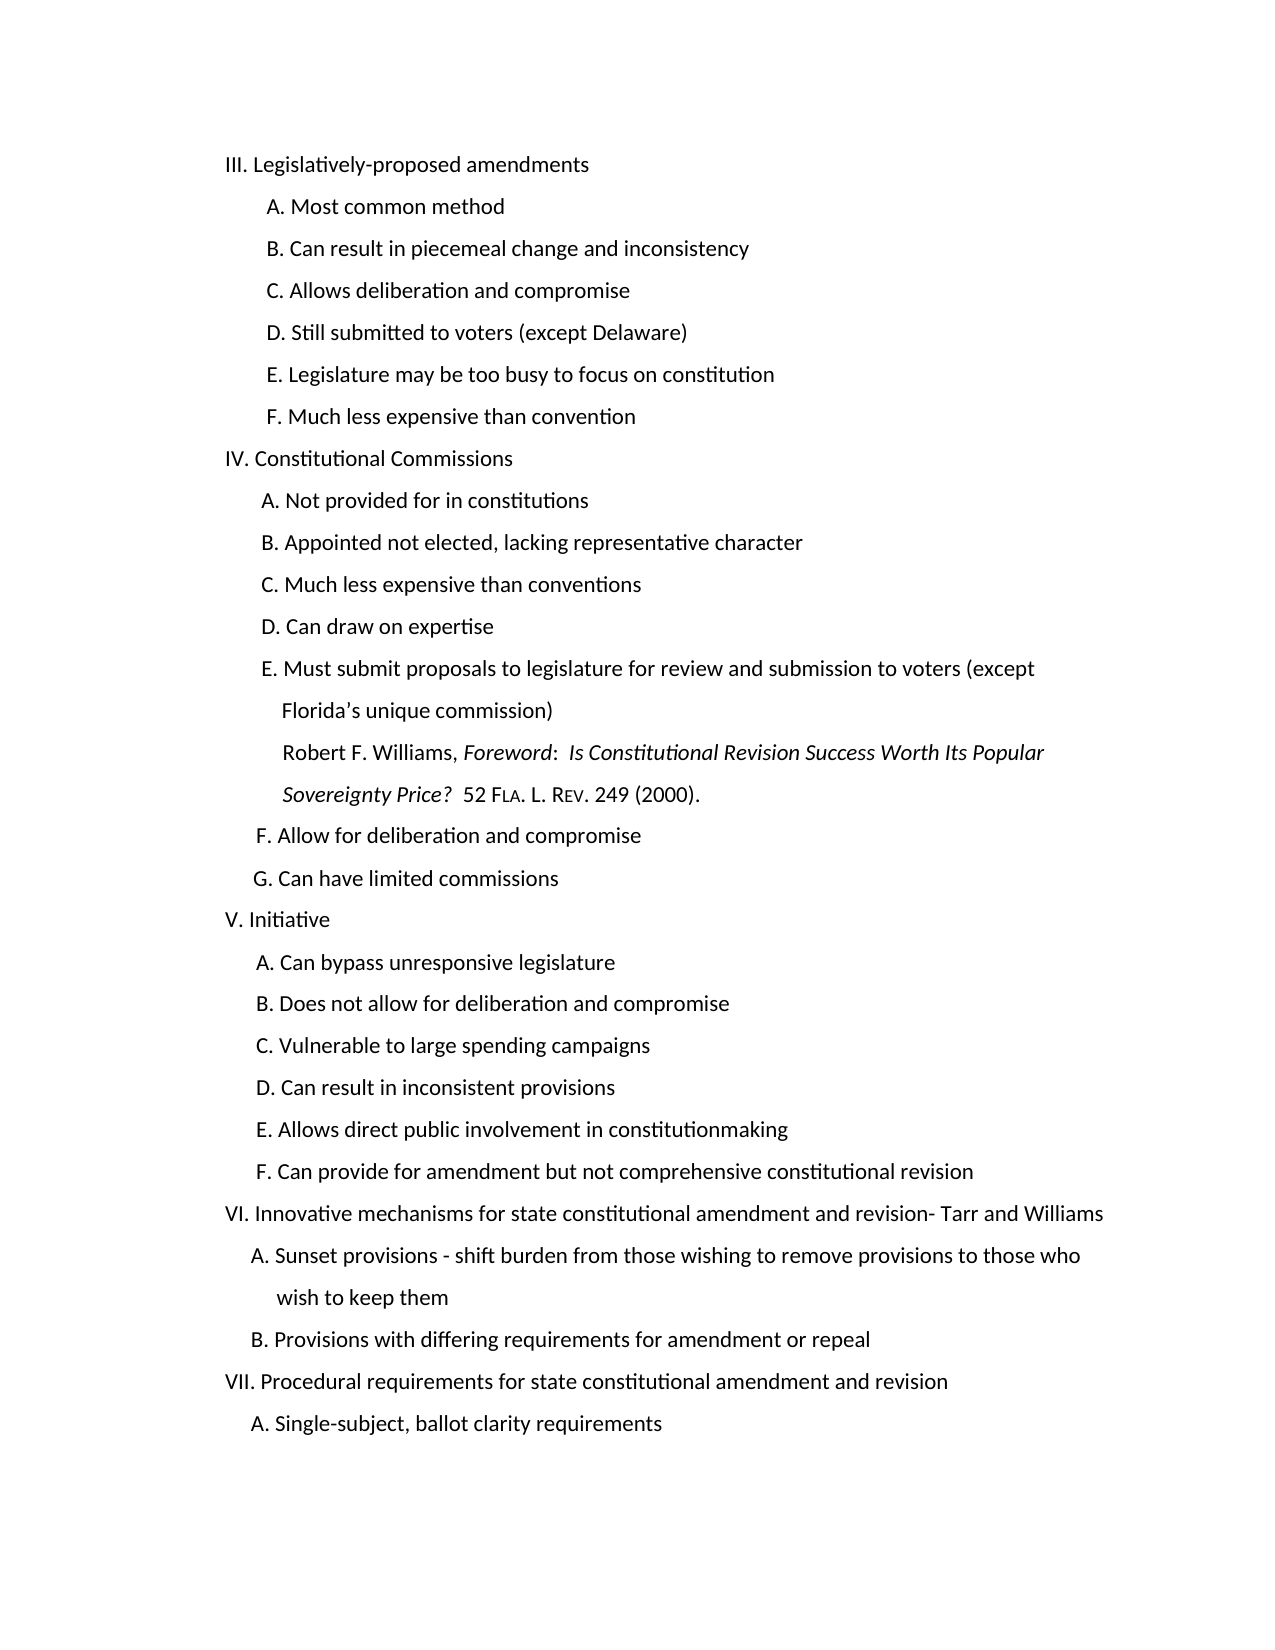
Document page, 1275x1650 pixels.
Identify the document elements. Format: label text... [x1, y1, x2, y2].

text A. Sunset provisions - shift burden from those wishing to remove provisions to those who [225, 1241, 1125, 1269]
text F. Allow for deliberation and compromise G. Can have limited commissions [150, 822, 1125, 892]
text Robert F. Williams, Foreword: Is Constitutional Revision Success Worth Its Popular Sovereignty Price? 52 Fla. L. Rev. 249 (2000). [282, 738, 1125, 808]
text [225, 1283, 1125, 1437]
text V. Initiative A. Can bypass unresponsive legislature B. Does not allow for deliberation and compromise C. Vulnerable to large spending campaigns D. Can result in inconsistent provisions E. Allows direct public involvement in constitutionmaking F. Can provide for amendment but not comprehensive constitutional revision VI. Innovative mechanisms for state constitutional amendment and revision- Tarr and Williams [225, 906, 1125, 1227]
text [225, 150, 1125, 724]
